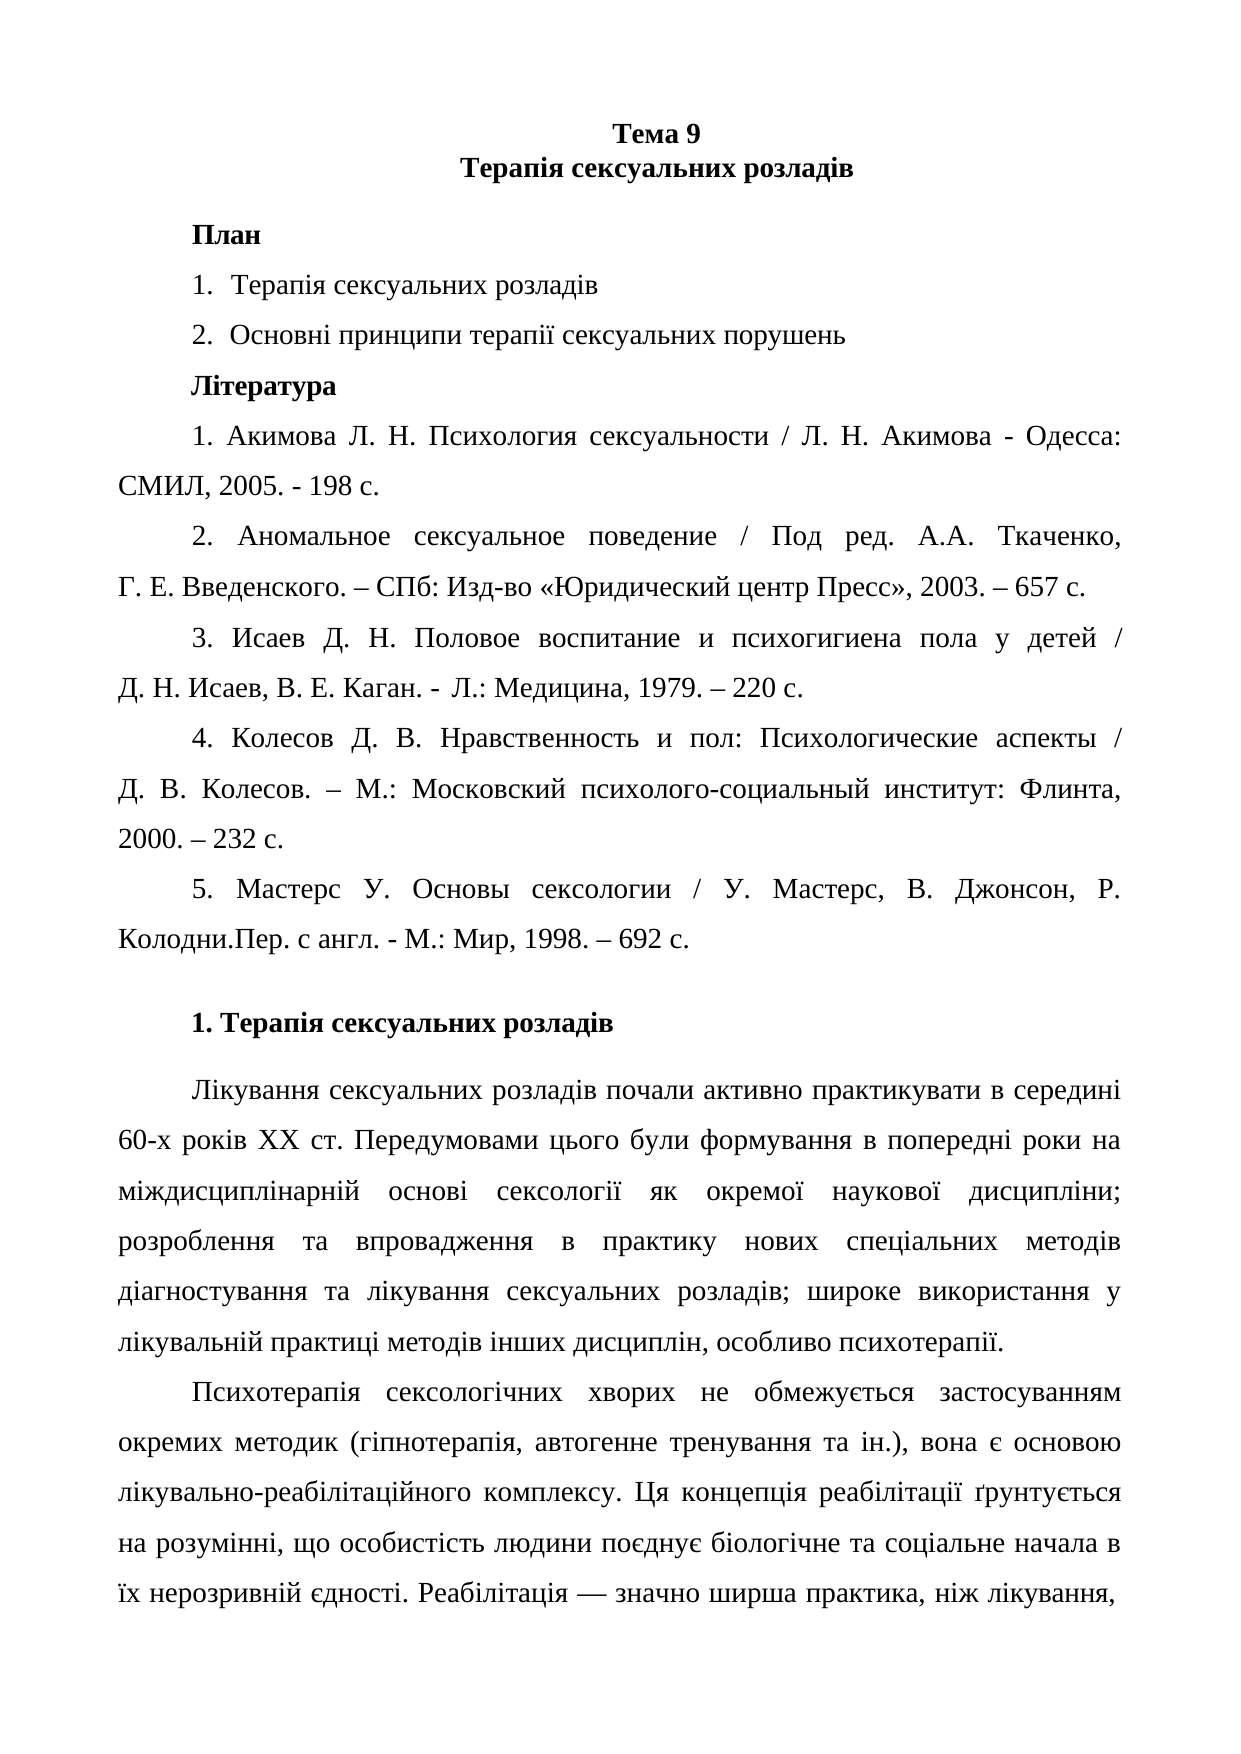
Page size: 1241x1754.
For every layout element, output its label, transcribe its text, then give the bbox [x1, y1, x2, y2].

list Основні принципи терапії сексуальних порушень [192, 317, 1136, 351]
subtitle Література [191, 368, 1136, 402]
text План [192, 217, 1136, 251]
text Терапія сексуальних розладів [228, 150, 1086, 184]
list Аномальное сексуальное поведение / Под ред. А.А. Ткаченко, Г. Е. Введенского. – СПб: Изд-во «Юридический центр Пресс», 2003. – 657 с. [118, 518, 1122, 603]
list Колесов Д. В. Нравственность и пол: Психологические аспекты / Д. В. Колесов. – М.: Московский психолого-социальный институт: Флинта, 2000. – 232 с. [118, 720, 1122, 854]
subtitle 1. Терапія сексуальних розладів [191, 1006, 1136, 1039]
text Лікування сексуальних розладів почали активно практикувати в середині 60-х років XX ст. Передумовами цього були формування в попередні роки на міждисциплінарній основі сексології як окремої наукової дисципліни; розроблення та впровадження в практику нових спеціальних методів діагностування та лікування сексуальних розладів; широке використання у лікувальній практиці методів інших дисциплін, особливо психотерапії. [118, 1072, 1122, 1357]
text Психотерапія сексологічних хворих не обмежується застосуванням окремих методик (гіпнотерапія, автогенне тренування та ін.), вона є основою лікувально-реабілітаційного комплексу. Ця концепція реабілітації ґрунтується на розумінні, що особистість людини поєднує біологічне та соціальне начала в їх нерозривній єдності. Реабілітація — значно ширша практика, ніж лікування, [118, 1374, 1122, 1609]
text Тема 9 [228, 116, 1086, 150]
list Мастерс У. Основы сексологии / У. Мастерс, В. Джонсон, Р. Колодни.Пер. с англ. - М.: Мир, 1998. – 692 с. [118, 871, 1122, 955]
list Исаев Д. Н. Половое воспитание и психогигиена пола у детей / Д. Н. Исаев, В. Е. Каган. - Л.: Медицина, 1979. – 220 с. [118, 620, 1122, 704]
list Терапія сексуальних розладів [192, 267, 1136, 301]
list Акимова Л. Н. Психология сексуальности / Л. Н. Акимова - Одесса: СМИЛ, 2005. - 198 с. [118, 418, 1122, 502]
